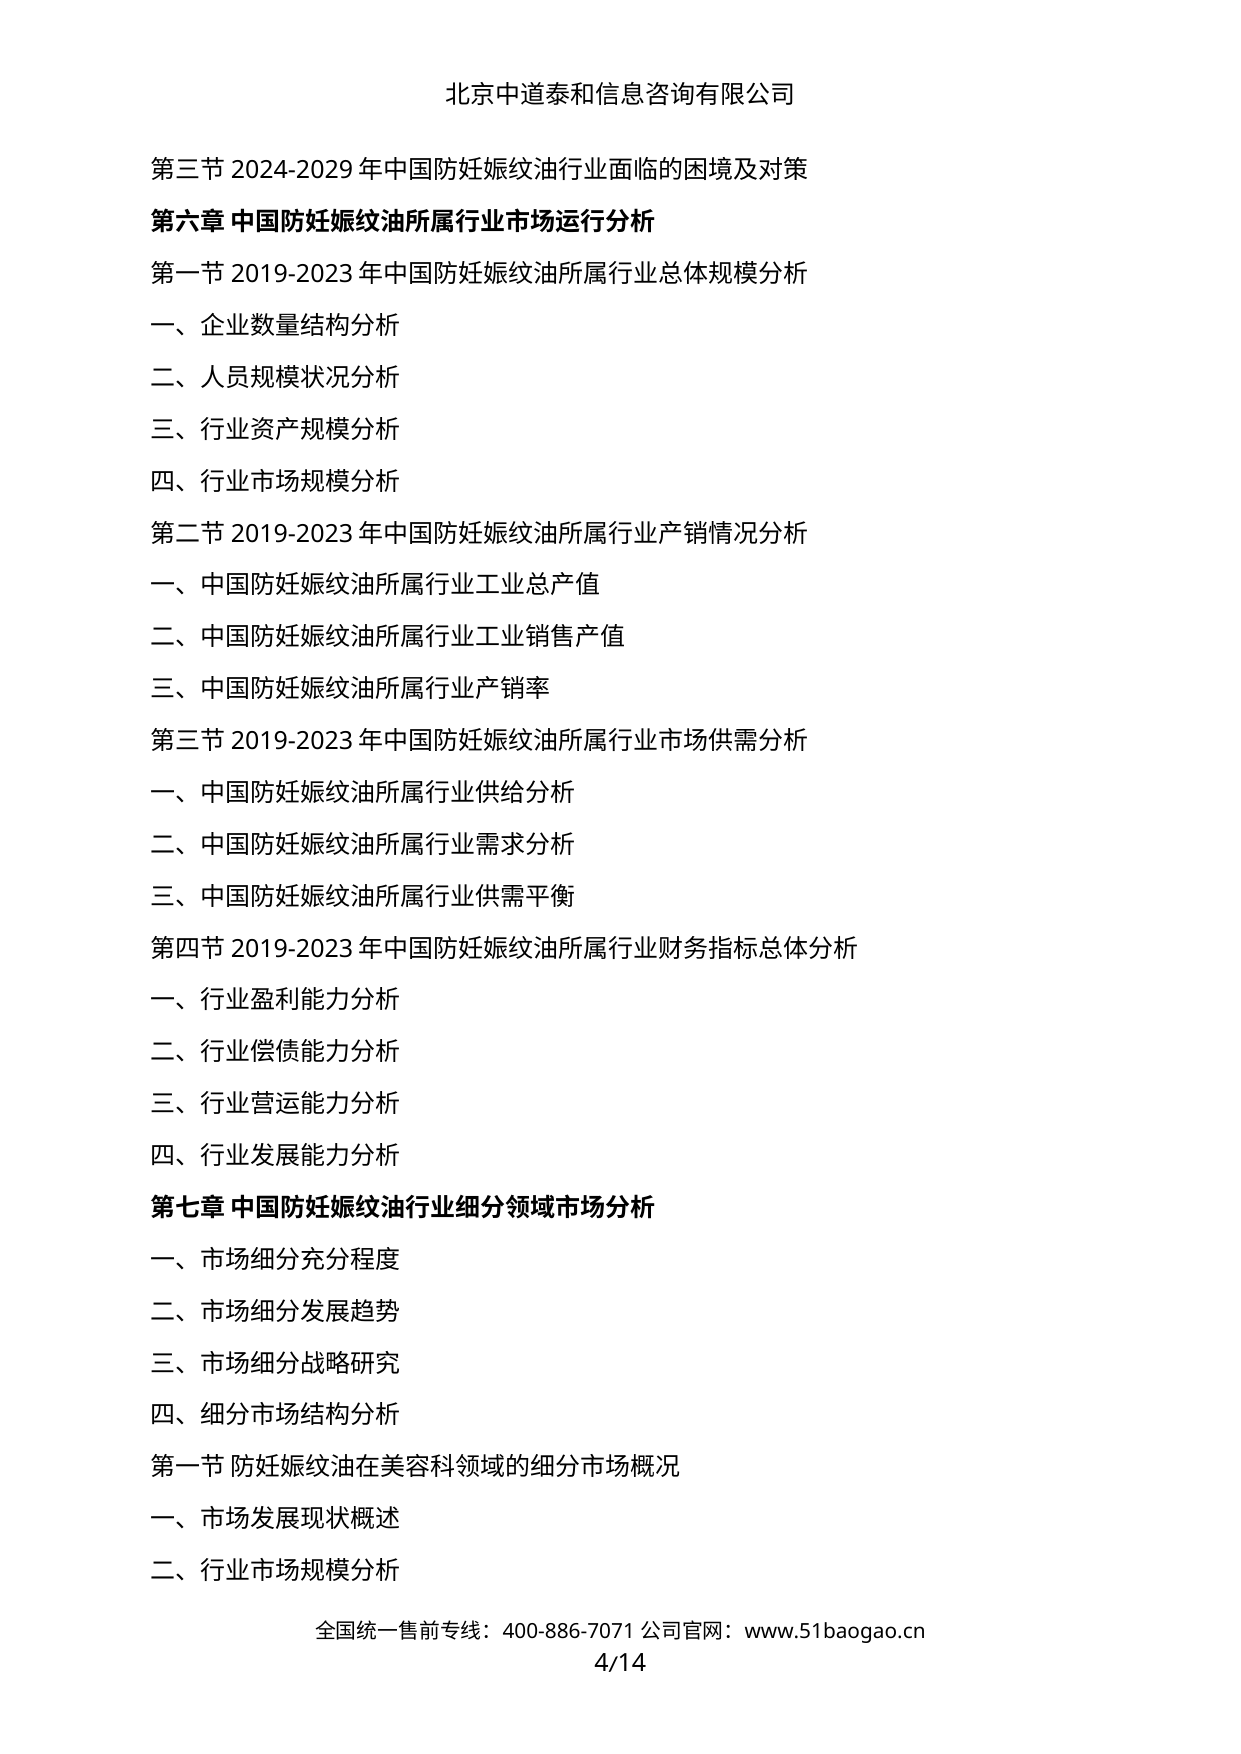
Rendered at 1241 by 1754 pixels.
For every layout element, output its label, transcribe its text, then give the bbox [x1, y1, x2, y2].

text 二、人员规模状况分析 [150, 357, 1090, 394]
text 二、行业偿债能力分析 [150, 1032, 1090, 1068]
text 二、中国防妊娠纹油所属行业需求分析 [150, 824, 1090, 861]
text 四、细分市场结构分析 [150, 1395, 1090, 1431]
text 一、行业盈利能力分析 [150, 980, 1090, 1016]
text 四、行业市场规模分析 [150, 461, 1090, 497]
text 二、市场细分发展趋势 [150, 1291, 1090, 1327]
text 第六章 中国防妊娠纹油所属行业市场运行分析 [150, 202, 1090, 238]
text 第三节 2024-2029年中国防妊娠纹油行业面临的困境及对策 [150, 150, 1090, 186]
text 第一节 2019-2023年中国防妊娠纹油所属行业总体规模分析 [150, 254, 1090, 290]
text 二、中国防妊娠纹油所属行业工业销售产值 [150, 617, 1090, 653]
text 第二节 2019-2023年中国防妊娠纹油所属行业产销情况分析 [150, 513, 1090, 549]
text 三、市场细分战略研究 [150, 1343, 1090, 1379]
text 一、中国防妊娠纹油所属行业供给分析 [150, 772, 1090, 809]
text 一、市场细分充分程度 [150, 1239, 1090, 1276]
text 三、行业资产规模分析 [150, 409, 1090, 446]
text 二、行业市场规模分析 [150, 1551, 1090, 1587]
text 三、中国防妊娠纹油所属行业供需平衡 [150, 876, 1090, 912]
text 一、市场发展现状概述 [150, 1499, 1090, 1535]
text 第一节 防妊娠纹油在美容科领域的细分市场概况 [150, 1447, 1090, 1483]
text 一、中国防妊娠纹油所属行业工业总产值 [150, 565, 1090, 601]
text 三、行业营运能力分析 [150, 1084, 1090, 1120]
text 三、中国防妊娠纹油所属行业产销率 [150, 669, 1090, 705]
text 第四节 2019-2023年中国防妊娠纹油所属行业财务指标总体分析 [150, 928, 1090, 964]
text 四、行业发展能力分析 [150, 1136, 1090, 1172]
text 一、企业数量结构分析 [150, 306, 1090, 342]
text 第三节 2019-2023年中国防妊娠纹油所属行业市场供需分析 [150, 721, 1090, 757]
text 第七章 中国防妊娠纹油行业细分领域市场分析 [150, 1187, 1090, 1224]
